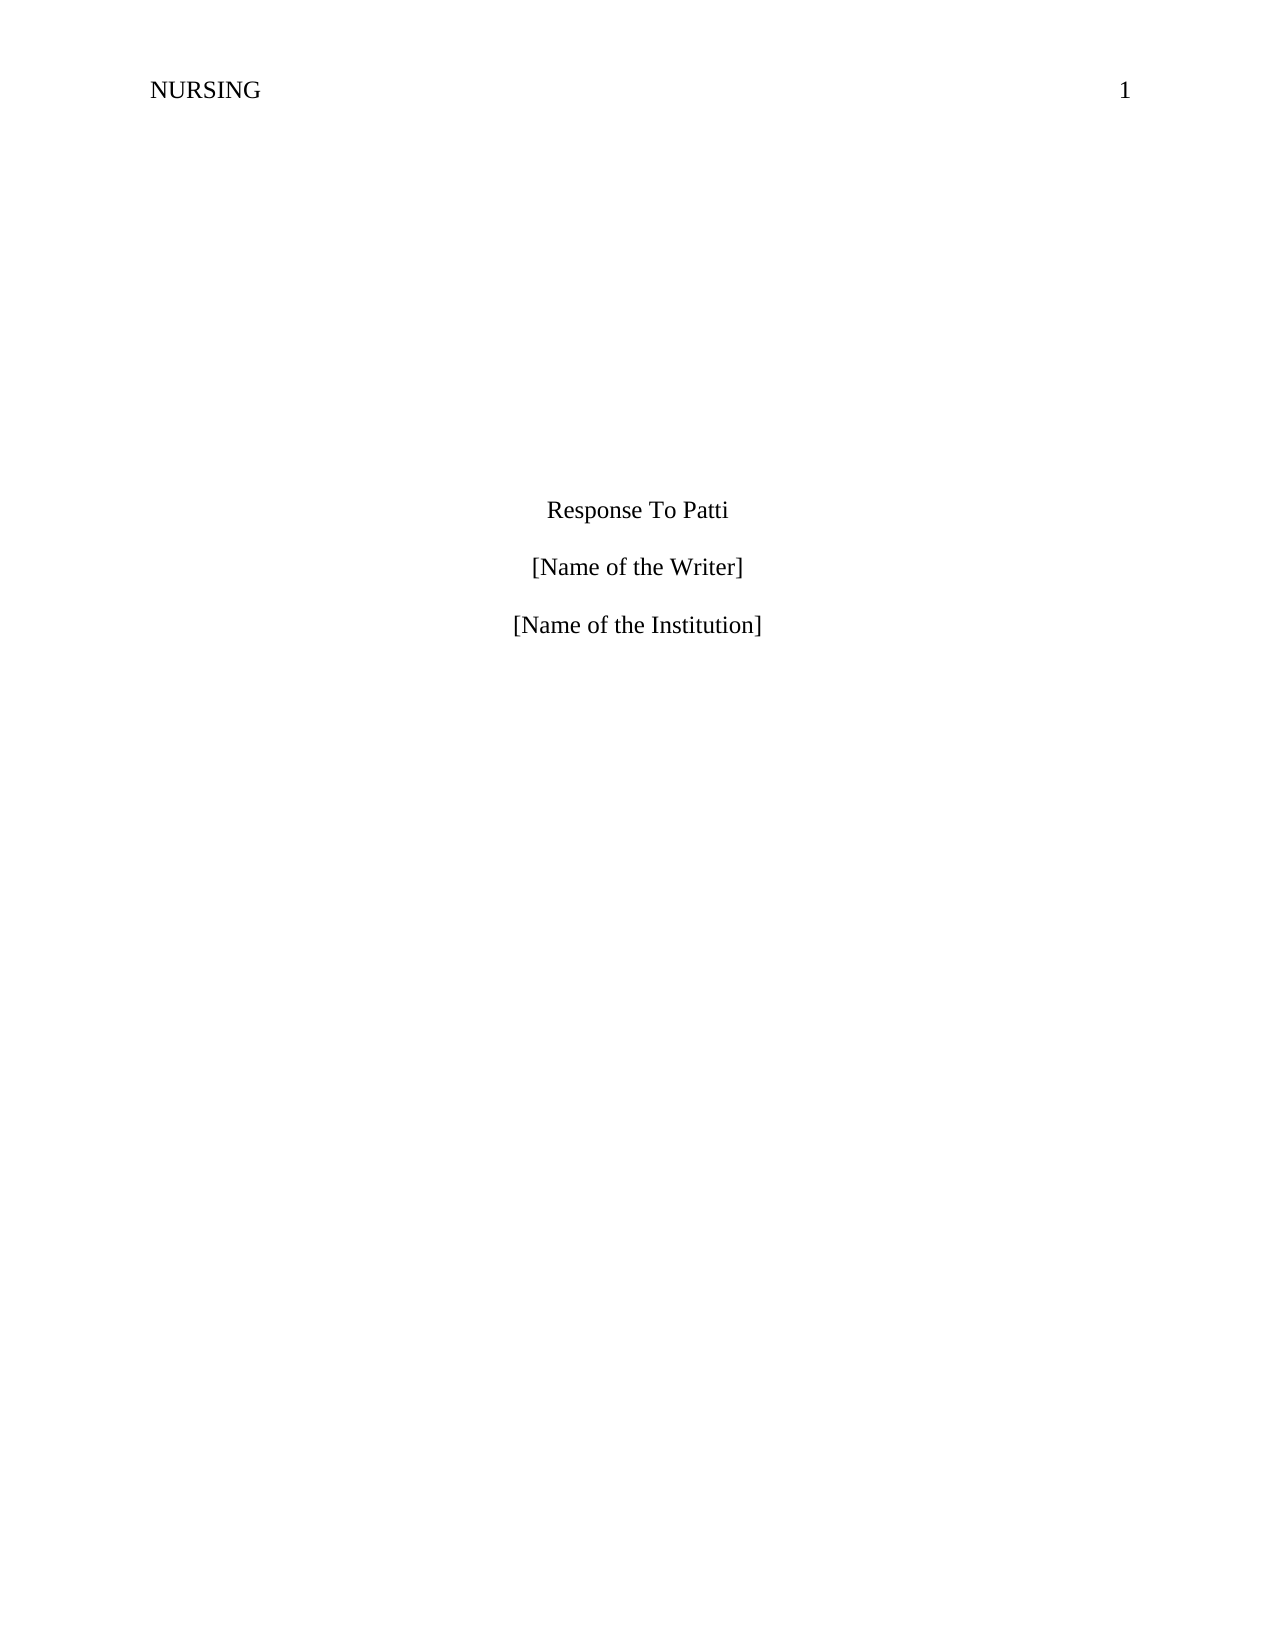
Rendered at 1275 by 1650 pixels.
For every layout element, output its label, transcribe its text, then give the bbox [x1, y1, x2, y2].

text [Name of the Writer] [150, 552, 1125, 581]
text [Name of the Institution] [150, 610, 1125, 639]
text Response To Patti [150, 495, 1125, 524]
